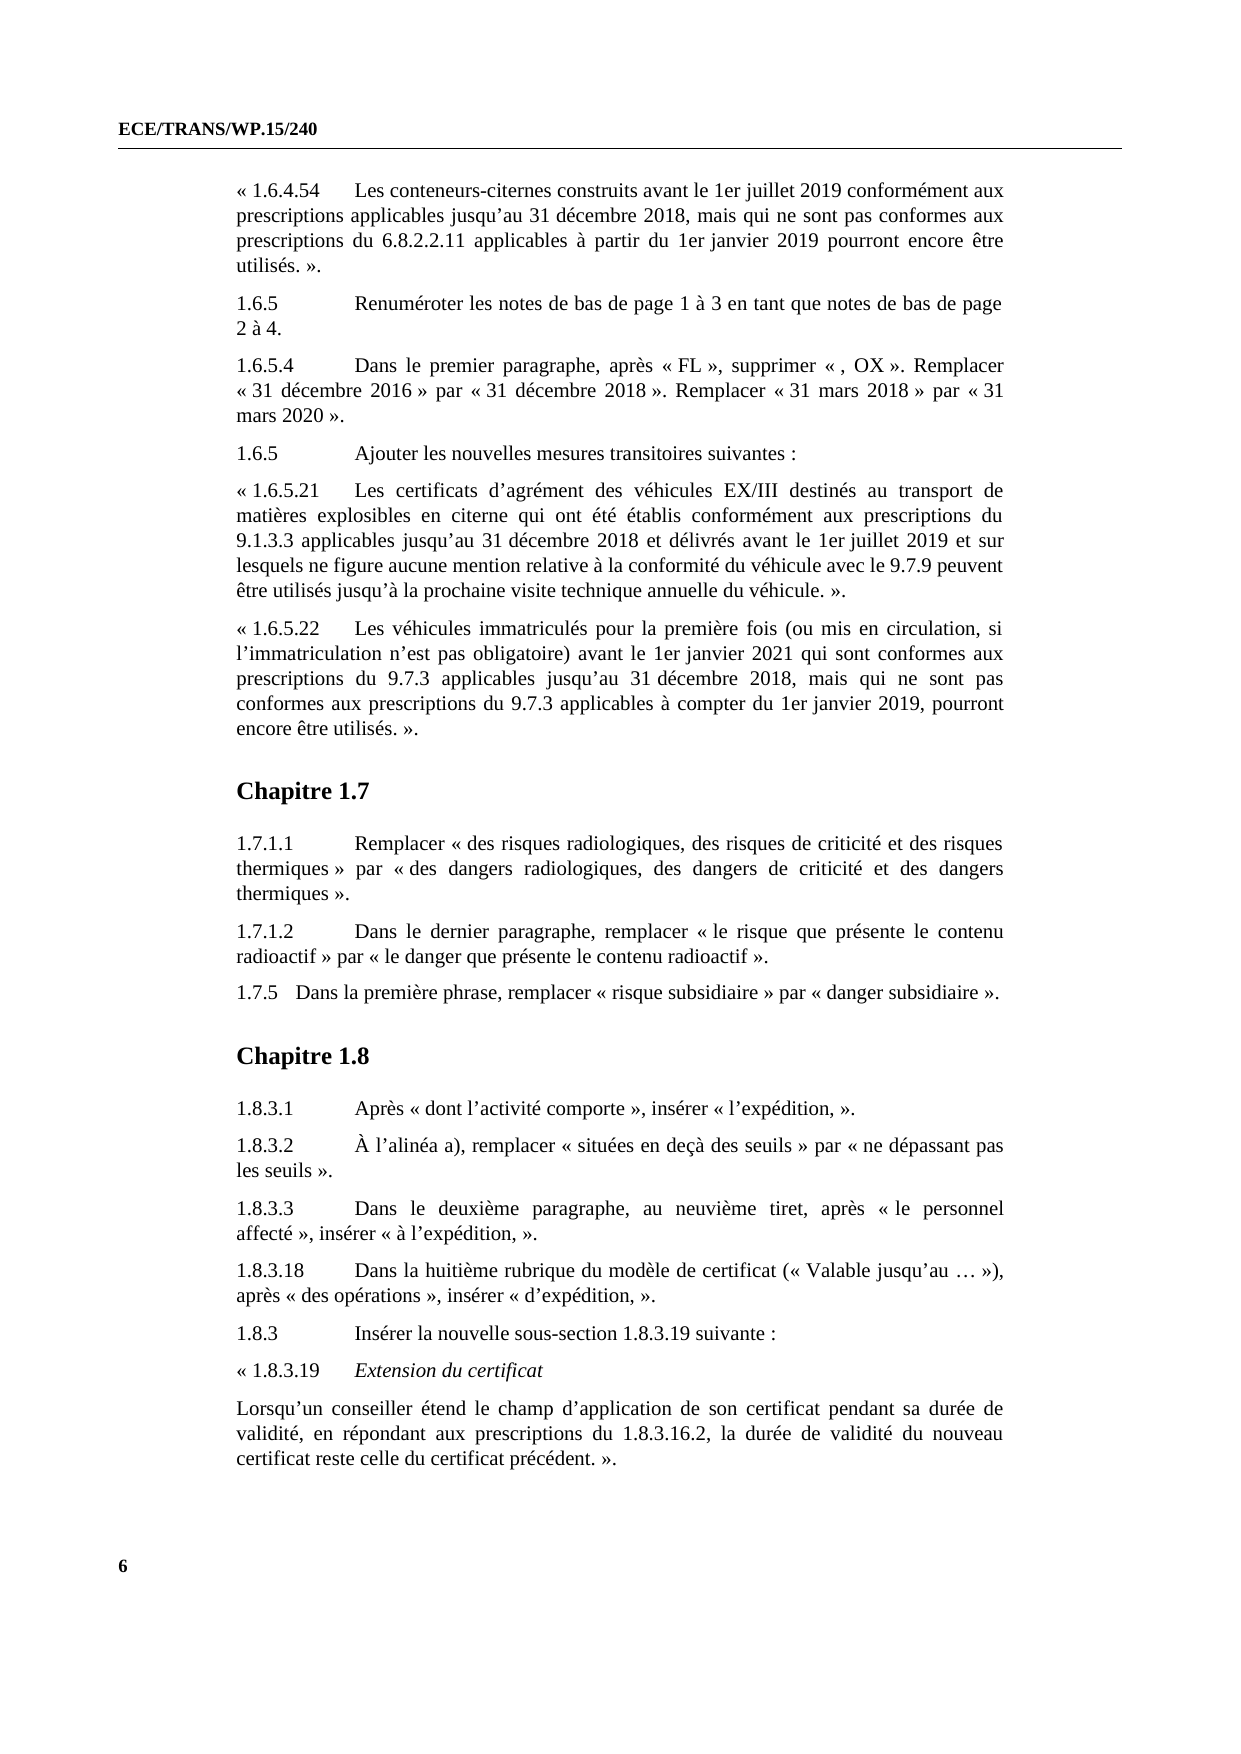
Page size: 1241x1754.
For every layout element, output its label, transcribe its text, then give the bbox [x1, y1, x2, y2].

text « 1.6.4.54 Les conteneurs-citernes construits avant le 1er juillet 2019 conformément aux prescriptions applicables jusqu’au 31 décembre 2018, mais qui ne sont pas conformes aux prescriptions du 6.8.2.2.11 applicables à partir du 1er janvier 2019 pourront encore être utilisés. ». [236, 177, 1004, 277]
text 1.7.1.2 Dans le dernier paragraphe, remplacer « le risque que présente le contenu radioactif » par « le danger que présente le contenu radioactif ». [236, 918, 1004, 968]
text 1.7.1.1 Remplacer « des risques radiologiques, des risques de criticité et des risques thermiques » par « des dangers radiologiques, des dangers de criticité et des dangers thermiques ». [236, 830, 1004, 905]
text 1.8.3.18 Dans la huitième rubrique du modèle de certificat (« Valable jusqu’au … »), après « des opérations », insérer « d’expédition, ». [236, 1257, 1004, 1307]
text Lorsqu’un conseiller étend le champ d’application de son certificat pendant sa durée de validité, en répondant aux prescriptions du 1.8.3.16.2, la durée de validité du nouveau certificat reste celle du certificat précédent. ». [236, 1395, 1004, 1470]
list 1.6.5 Ajouter les nouvelles mesures transitoires suivantes : [236, 440, 1004, 465]
text 1.8.3.3 Dans le deuxième paragraphe, au neuvième tiret, après « le personnel affecté », insérer « à l’expédition, ». [236, 1195, 1004, 1245]
text 1.6.5.4 Dans le premier paragraphe, après « FL », supprimer « , OX ». Remplacer « 31 décembre 2016 » par « 31 décembre 2018 ». Remplacer « 31 mars 2018 » par « 31 mars 2020 ». [236, 352, 1004, 427]
text « 1.6.5.22 Les véhicules immatriculés pour la première fois (ou mis en circulation, si l’immatriculation n’est pas obligatoire) avant le 1er janvier 2021 qui sont conformes aux prescriptions du 9.7.3 applicables jusqu’au 31 décembre 2018, mais qui ne sont pas conformes aux prescriptions du 9.7.3 applicables à compter du 1er janvier 2019, pourront encore être utilisés. ». [236, 615, 1004, 740]
text 1.8.3 Insérer la nouvelle sous-section 1.8.3.19 suivante : [236, 1320, 1004, 1345]
text « 1.6.5.21 Les certificats d’agrément des véhicules EX/III destinés au transport de matières explosibles en citerne qui ont été établis conformément aux prescriptions du 9.1.3.3 applicables jusqu’au 31 décembre 2018 et délivrés avant le 1er juillet 2019 et sur lesquels ne figure aucune mention relative à la conformité du véhicule avec le 9.7.9 peuvent être utilisés jusqu’à la prochaine visite technique annuelle du véhicule. ». [236, 477, 1004, 602]
text 1.8.3.2 À l’alinéa a), remplacer « situées en deçà des seuils » par « ne dépassant pas les seuils ». [236, 1132, 1004, 1182]
list 1.6.5 Renuméroter les notes de bas de page 1 à 3 en tant que notes de bas de page 2 à 4. [236, 290, 1004, 340]
text Chapitre 1.7 [118, 777, 1004, 805]
text « 1.8.3.19 Extension du certificat [236, 1357, 1004, 1382]
text 1.7.5 Dans la première phrase, remplacer « risque subsidiaire » par « danger subsidiaire ». [236, 980, 1004, 1004]
text Chapitre 1.8 [118, 1042, 1004, 1070]
text 1.8.3.1 Après « dont l’activité comporte », insérer « l’expédition, ». [236, 1095, 1004, 1120]
